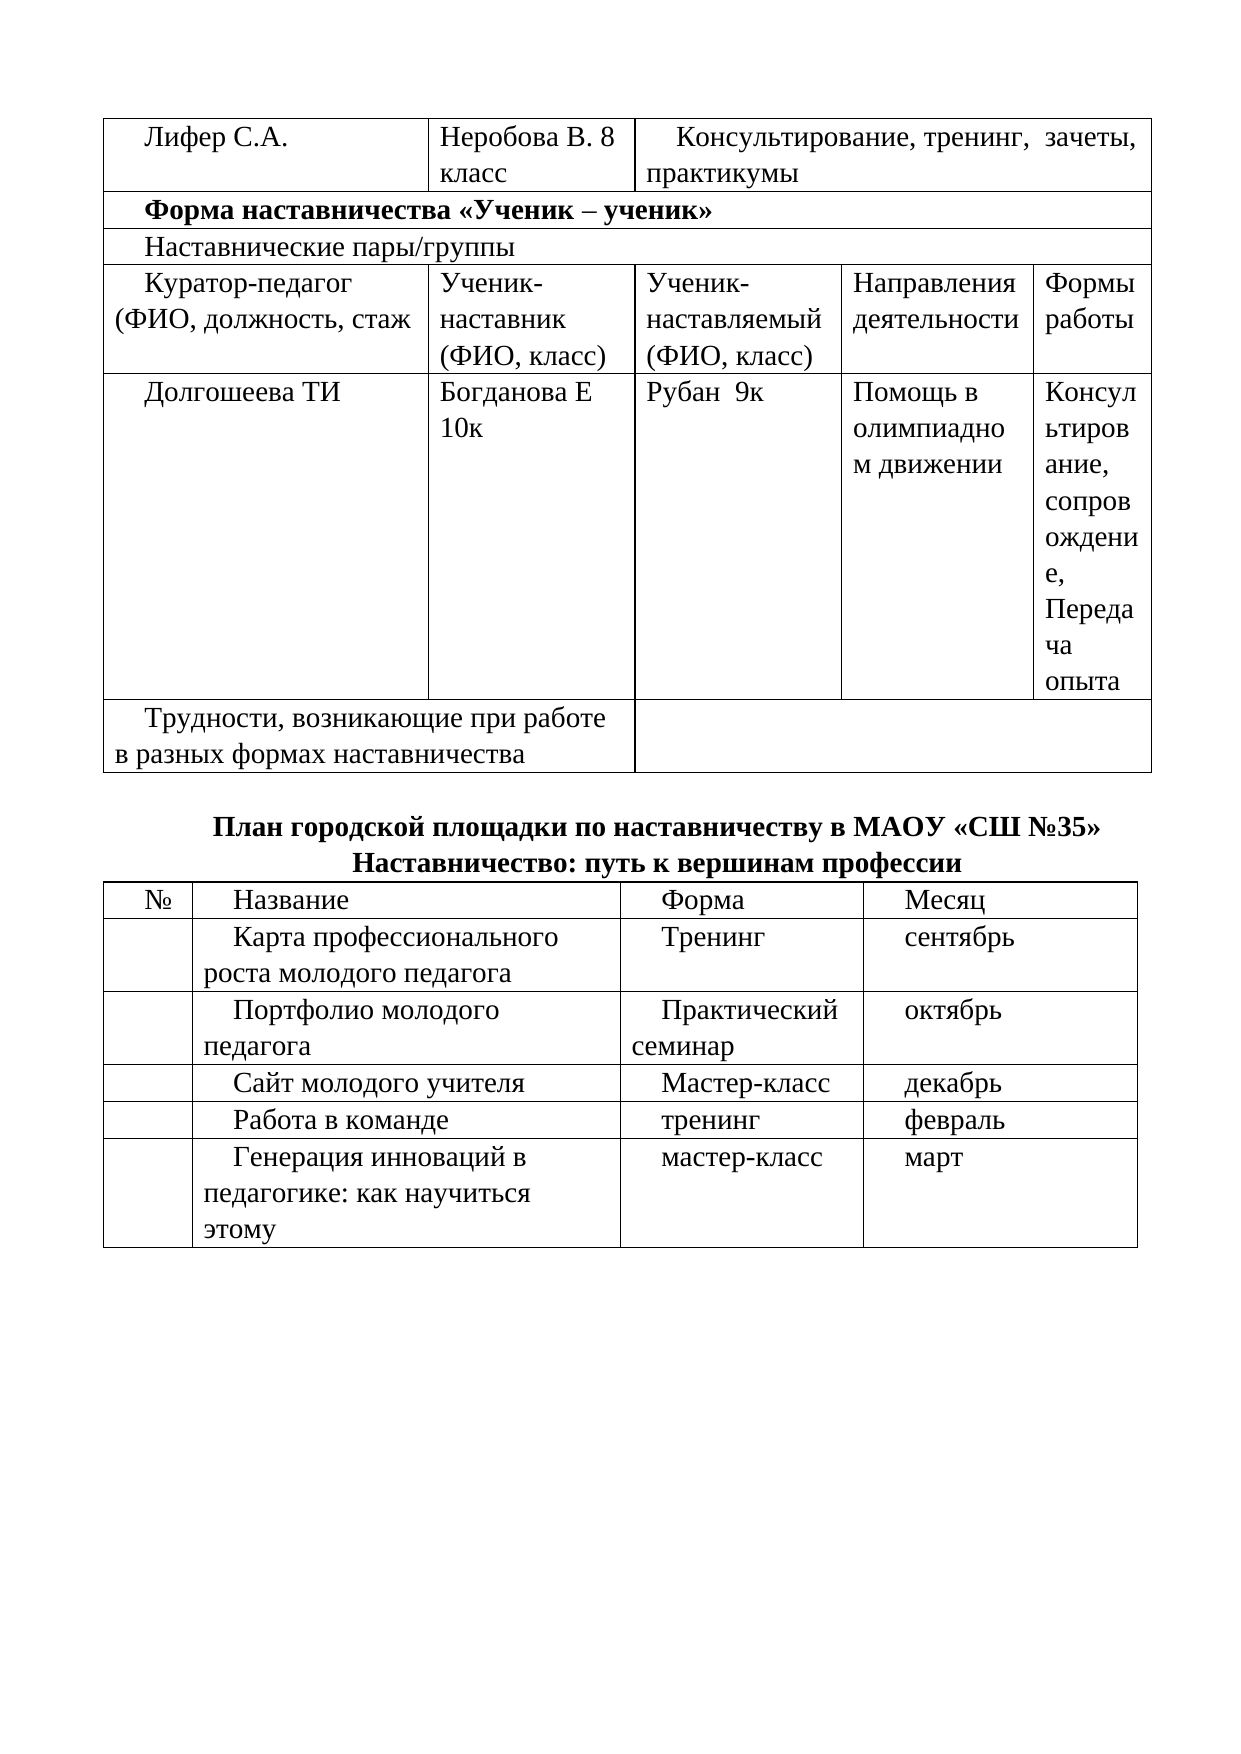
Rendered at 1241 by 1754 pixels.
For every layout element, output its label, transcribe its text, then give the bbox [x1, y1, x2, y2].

table_cell [104, 1139, 192, 1247]
table_cell Формы работы [1034, 265, 1151, 373]
table_cell Направления деятельности [842, 265, 1033, 373]
table_cell Богданова Е 10к [429, 374, 634, 699]
table_cell Сайт молодого учителя [193, 1065, 620, 1101]
table_cell Куратор-педагог (ФИО, должность, стаж [104, 265, 428, 373]
table_cell Лифер С.А. [104, 119, 428, 191]
table_cell Консультирование, сопровождение, Передача опыта [1034, 374, 1151, 699]
table_cell Форма наставничества «Ученик – ученик» [104, 192, 1151, 228]
table_cell Практический семинар [621, 992, 863, 1064]
table_cell Наставнические пары/группы [104, 229, 1151, 264]
table_cell октябрь [864, 992, 1137, 1064]
table_cell [104, 1102, 192, 1138]
table_cell Генерация инноваций в педагогике: как научиться этому [193, 1139, 620, 1247]
table_cell март [864, 1139, 1137, 1247]
table_cell Карта профессионального роста молодого педагога [193, 919, 620, 991]
table_cell мастер-класс [621, 1139, 863, 1247]
table_cell Мастер-класс [621, 1065, 863, 1101]
table_cell тренинг [621, 1102, 863, 1138]
table_cell Неробова В. 8 класс [429, 119, 634, 191]
table_cell февраль [864, 1102, 1137, 1138]
table_header Название [193, 883, 620, 918]
table_cell Портфолио молодого педагога [193, 992, 620, 1064]
table_cell Тренинг [621, 919, 863, 991]
table_cell Ученик-наставляемый (ФИО, класс) [636, 265, 841, 373]
table_cell [104, 919, 192, 991]
table_cell декабрь [864, 1065, 1137, 1101]
table_cell Консультирование, тренинг, зачеты, практикумы [636, 119, 1151, 191]
table_header № [104, 883, 192, 918]
table_cell Ученик-наставник (ФИО, класс) [429, 265, 634, 373]
table_cell Помощь в олимпиадном движении [842, 374, 1033, 699]
table_cell Работа в команде [193, 1102, 620, 1138]
table_cell Трудности, возникающие при работе в разных формах наставничества [104, 700, 634, 772]
table_header Месяц [864, 883, 1137, 918]
table_cell сентябрь [864, 919, 1137, 991]
text План городской площадки по наставничеству в МАОУ «СШ №35» [133, 809, 1152, 843]
table_cell [104, 1065, 192, 1101]
table_cell [104, 992, 192, 1064]
text Наставничество: путь к вершинам профессии [133, 845, 1152, 879]
table_cell Рубан 9к [636, 374, 841, 699]
table_cell Долгошеева ТИ [104, 374, 428, 699]
table_header Форма [621, 883, 863, 918]
table_cell [636, 700, 1151, 772]
